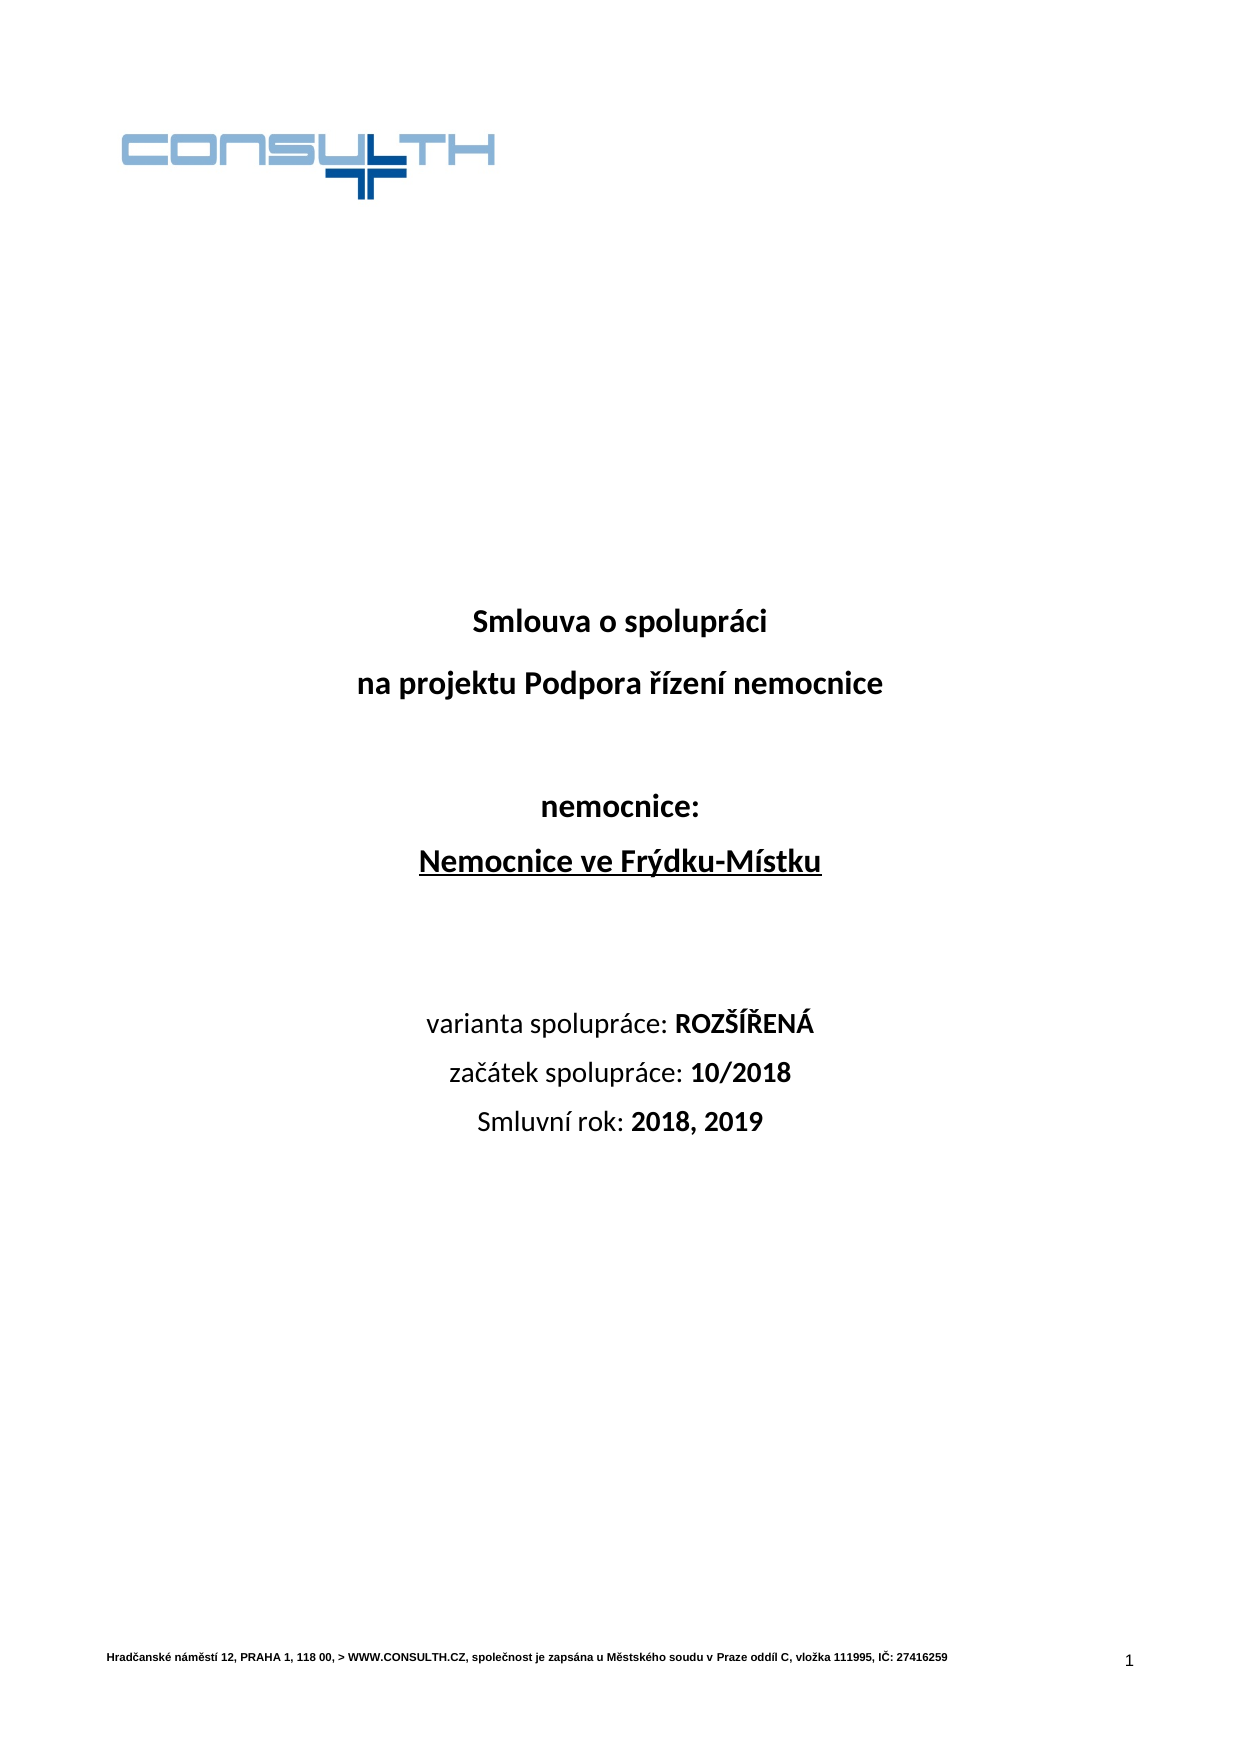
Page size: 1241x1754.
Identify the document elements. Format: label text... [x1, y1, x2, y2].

text Nemocnice ve Frýdku-Místku [106, 840, 1134, 880]
text Smlouva o spolupráci [106, 601, 1134, 641]
text varianta spolupráce: ROZŠÍŘENÁ [106, 1005, 1134, 1041]
text na projektu Podpora řízení nemocnice [106, 662, 1134, 703]
text Smluvní rok: 2018, 2019 [106, 1103, 1134, 1138]
text začátek spolupráce: 10/2018 [106, 1054, 1134, 1089]
picture [106, 118, 510, 215]
text nemocnice: [106, 784, 1134, 825]
